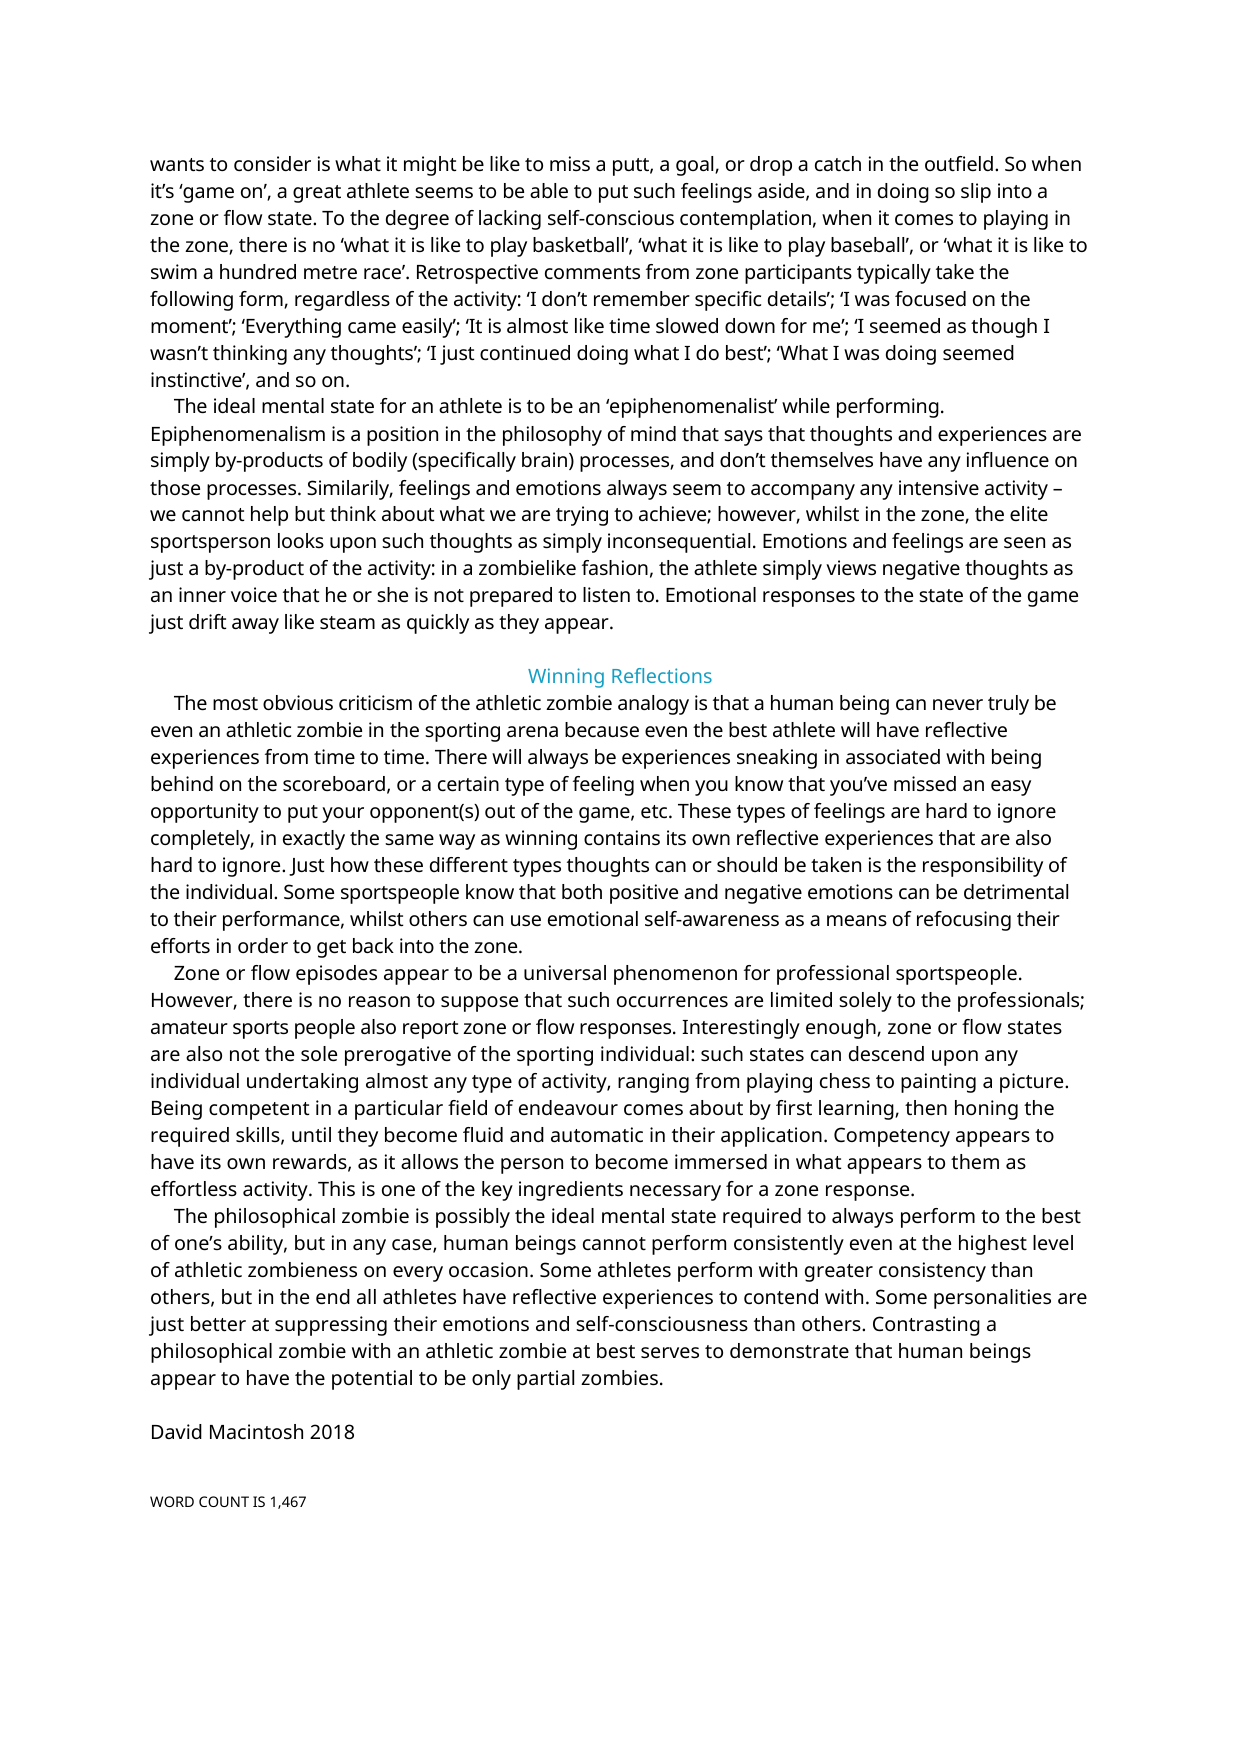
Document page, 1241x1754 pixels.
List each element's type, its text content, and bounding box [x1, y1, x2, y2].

text Zone or flow episodes appear to be a universal phenomenon for professional sportspeople. However, there is no reason to suppose that such occurrences are limited solely to the professionals; amateur sports people also report zone or flow responses. Interestingly enough, zone or flow states are also not the sole prerogative of the sporting individual: such states can descend upon any individual undertaking almost any type of activity, ranging from playing chess to painting a picture. Being competent in a particular field of endeavour comes about by first learning, then honing the required skills, until they become fluid and automatic in their application. Competency appears to have its own rewards, as it allows the person to become immersed in what appears to them as effortless activity. This is one of the key ingredients necessary for a zone response. [150, 959, 1090, 1202]
text Word count is 1,467 [150, 1492, 1090, 1512]
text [150, 150, 1090, 393]
text The most obvious criticism of the athletic zombie analogy is that a human being can never truly be even an athletic zombie in the sporting arena because even the best athlete will have reflective experiences from time to time. There will always be experiences sneaking in associated with being behind on the scoreboard, or a certain type of feeling when you know that you’ve missed an easy opportunity to put your opponent(s) out of the game, etc. These types of feelings are hard to ignore completely, in exactly the same way as winning contains its own reflective experiences that are also hard to ignore. Just how these different types thoughts can or should be taken is the responsibility of the individual. Some sportspeople know that both positive and negative emotions can be detrimental to their performance, whilst others can use emotional self-awareness as a means of refocusing their efforts in order to get back into the zone. [150, 689, 1090, 959]
text Winning Reflections [150, 663, 1090, 689]
text The philosophical zombie is possibly the ideal mental state required to always perform to the best of one’s ability, but in any case, human beings cannot perform consistently even at the highest level of athletic zombieness on every occasion. Some athletes perform with greater consistency than others, but in the end all athletes have reflective experiences to contend with. Some personalities are just better at suppressing their emotions and self-consciousness than others. Contrasting a philosophical zombie with an athletic zombie at best serves to demonstrate that human beings appear to have the potential to be only partial zombies. [150, 1202, 1090, 1391]
text The ideal mental state for an athlete is to be an ‘epiphenomenalist’ while performing. Epiphenomenalism is a position in the philosophy of mind that says that thoughts and experiences are simply by-products of bodily (specifically brain) processes, and don’t themselves have any influence on those processes. Similarily, feelings and emotions always seem to accompany any intensive activity – we cannot help but think about what we are trying to achieve; however, whilst in the zone, the elite sportsperson looks upon such thoughts as simply inconsequential. Emotions and feelings are seen as just a by-product of the activity: in a zombielike fashion, the athlete simply views negative thoughts as an inner voice that he or she is not prepared to listen to. Emotional responses to the state of the game just drift away like steam as quickly as they appear. [150, 393, 1090, 636]
text David Macintosh 2018 [150, 1418, 1090, 1445]
